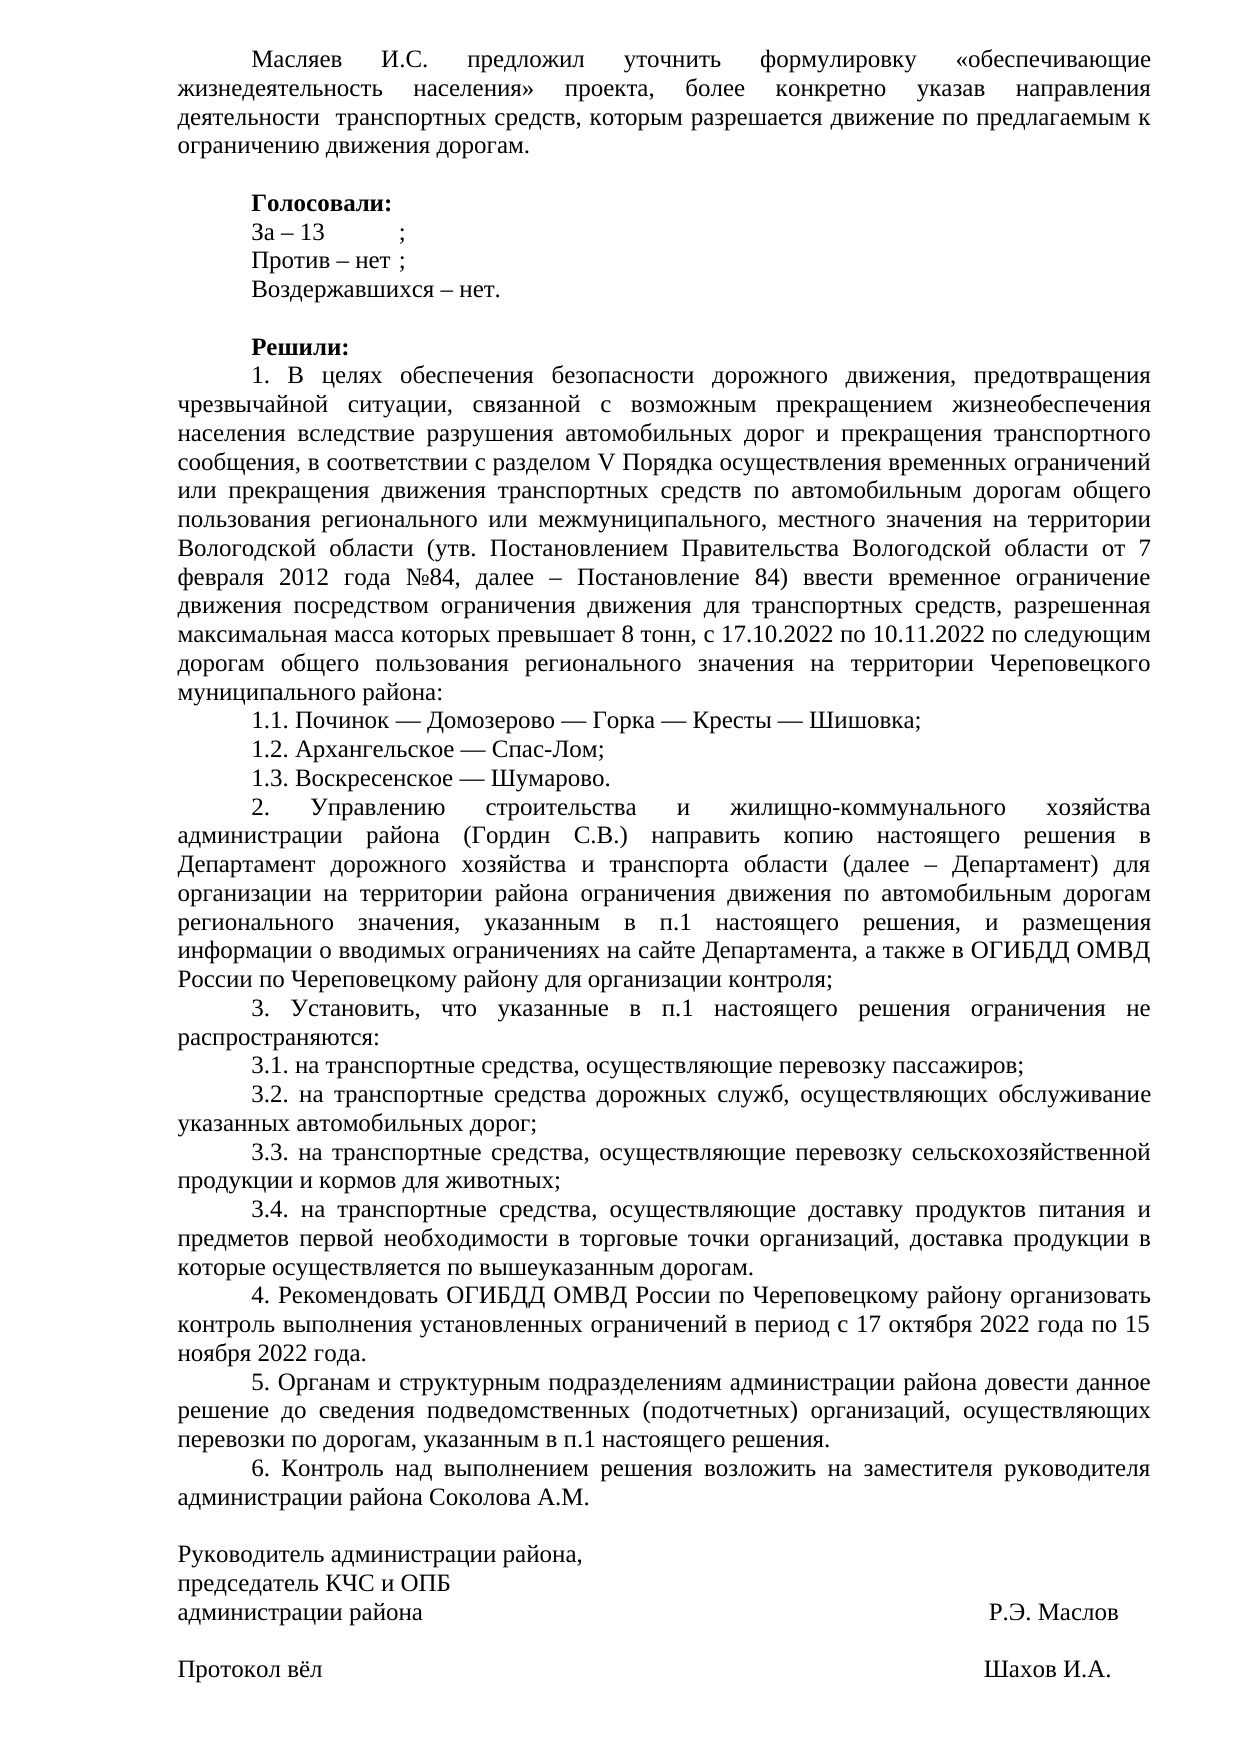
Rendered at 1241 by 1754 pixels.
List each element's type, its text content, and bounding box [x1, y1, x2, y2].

text 2. Управлению строительства и жилищно-коммунального хозяйства администрации района (Гордин С.В.) направить копию настоящего решения в Департамент дорожного хозяйства и транспорта области (далее – Департамент) для организации на территории района ограничения движения по автомобильным дорогам регионального значения, указанным в п.1 настоящего решения, и размещения информации о вводимых ограничениях на сайте Департамента, а также в ОГИБДД ОМВД России по Череповецкому району для организации контроля; [177, 792, 1152, 993]
text администрации района Р.Э. Маслов [177, 1597, 1152, 1626]
text Решили: [177, 332, 1152, 361]
text 3.4. на транспортные средства, осуществляющие доставку продуктов питания и предметов первой необходимости в торговые точки организаций, доставка продукции в которые осуществляется по вышеуказанным дорогам. [177, 1194, 1152, 1281]
text 1.3. Воскресенское — Шумарово. [177, 763, 1152, 792]
text 1.2. Архангельское — Спас-Лом; [177, 734, 1152, 763]
text 6. Контроль над выполнением решения возложить на заместителя руководителя администрации района Соколова А.М. [177, 1453, 1152, 1511]
text За – 13 ; [177, 217, 1152, 246]
text Протокол вёл Шахов И.А. [177, 1654, 1152, 1683]
text Против – нет ; [177, 246, 1152, 274]
text 3.2. на транспортные средства дорожных служб, осуществляющих обслуживание указанных автомобильных дорог; [177, 1079, 1152, 1137]
text 3.3. на транспортные средства, осуществляющие перевозку сельскохозяйственной продукции и кормов для животных; [177, 1137, 1152, 1194]
text 5. Органам и структурным подразделениям администрации района довести данное решение до сведения подведомственных (подотчетных) организаций, осуществляющих перевозки по дорогам, указанным в п.1 настоящего решения. [177, 1367, 1152, 1453]
text 3.1. на транспортные средства, осуществляющие перевозку пассажиров; [177, 1051, 1152, 1079]
text Воздержавшихся – нет. [177, 274, 1152, 303]
text Руководитель администрации района, [177, 1539, 1152, 1568]
text председатель КЧС и ОПБ [177, 1568, 1152, 1597]
text 4. Рекомендовать ОГИБДД ОМВД России по Череповецкому району организовать контроль выполнения установленных ограничений в период с 17 октября 2022 года по 15 ноября 2022 года. [177, 1281, 1152, 1367]
text 1.1. Починок — Домозерово — Горка — Кресты — Шишовка; [177, 706, 1152, 734]
text Голосовали: [177, 188, 1152, 217]
text Масляев И.С. предложил уточнить формулировку «обеспечивающие жизнедеятельность населения» проекта, более конкретно указав направления деятельности транспортных средств, которым разрешается движение по предлагаемым к ограничению движения дорогам. [177, 44, 1152, 159]
text 1. В целях обеспечения безопасности дорожного движения, предотвращения чрезвычайной ситуации, связанной с возможным прекращением жизнеобеспечения населения вследствие разрушения автомобильных дорог и прекращения транспортного сообщения, в соответствии с разделом V Порядка осуществления временных ограничений или прекращения движения транспортных средств по автомобильным дорогам общего пользования регионального или межмуниципального, местного значения на территории Вологодской области (утв. Постановлением Правительства Вологодской области от 7 февраля 2012 года №84, далее – Постановление 84) ввести временное ограничение движения посредством ограничения движения для транспортных средств, разрешенная максимальная масса которых превышает 8 тонн, с 17.10.2022 по 10.11.2022 по следующим дорогам общего пользования регионального значения на территории Череповецкого муниципального района: [177, 361, 1152, 706]
text 3. Установить, что указанные в п.1 настоящего решения ограничения не распространяются: [177, 993, 1152, 1051]
